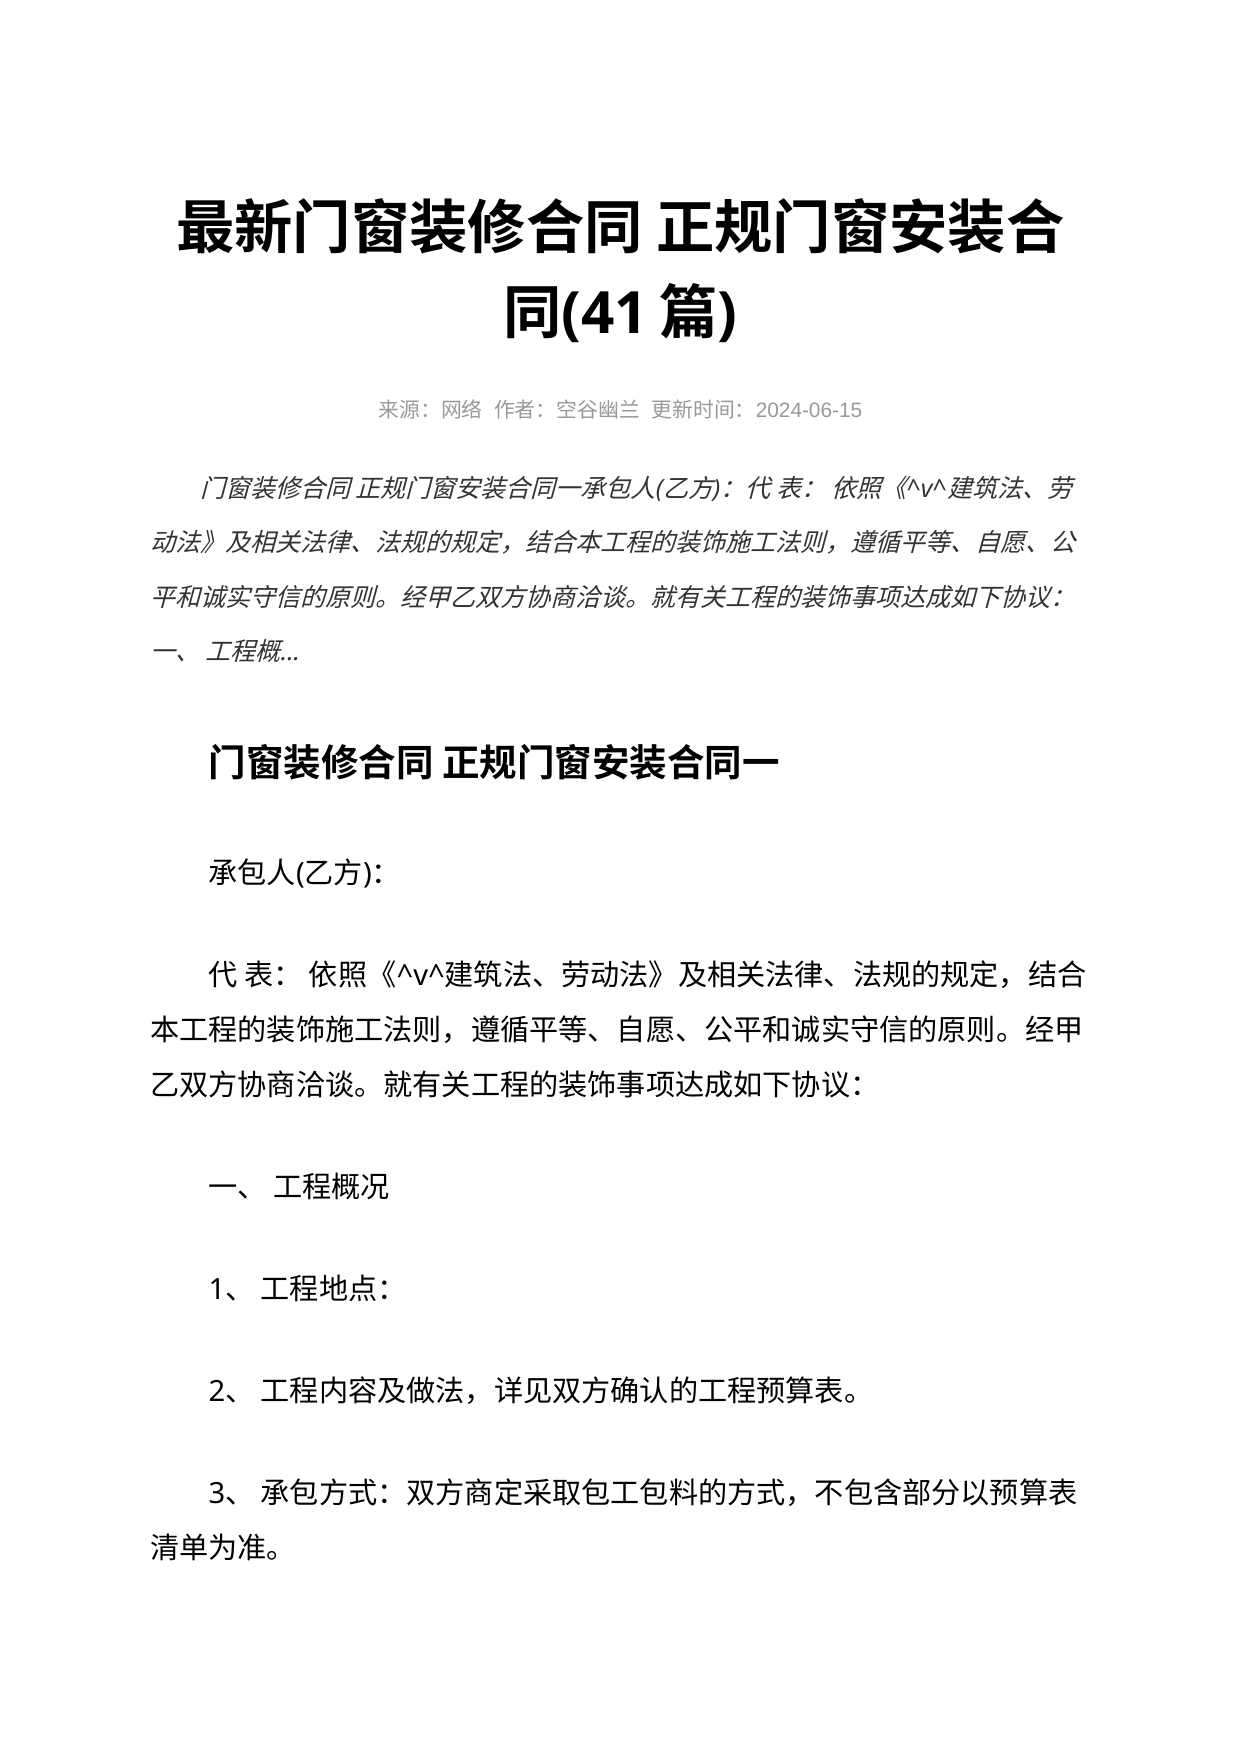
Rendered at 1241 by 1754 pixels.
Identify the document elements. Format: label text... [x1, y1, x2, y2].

text 1、 工程地点： [150, 1265, 1090, 1308]
subtitle 最新门窗装修合同 正规门窗安装合同(41篇) [150, 181, 1090, 351]
text 一、 工程概况 [150, 1164, 1090, 1206]
text 3、 承包方式：双方商定采取包工包料的方式，不包含部分以预算表清单为准。 [150, 1469, 1090, 1567]
text 门窗装修合同 正规门窗安装合同一 [150, 733, 1090, 787]
text 代 表： 依照《^v^建筑法、劳动法》及相关法律、法规的规定，结合本工程的装饰施工法则，遵循平等、自愿、公平和诚实守信的原则。经甲乙双方协商洽谈。就有关工程的装饰事项达成如下协议： [150, 952, 1090, 1104]
text 承包人(乙方)： [150, 850, 1090, 892]
text 门窗装修合同 正规门窗安装合同一承包人(乙方)：代 表： 依照《^v^建筑法、劳动法》及相关法律、法规的规定，结合本工程的装饰施工法则，遵循平等、自愿、公平和诚实守信的原则。经甲乙双方协商洽谈。就有关工程的装饰事项达成如下协议：一、 工程概... [150, 468, 1090, 668]
text 2、 工程内容及做法，详见双方确认的工程预算表。 [150, 1367, 1090, 1410]
text 来源：网络 作者：空谷幽兰 更新时间：2024-06-15 [150, 397, 1090, 421]
